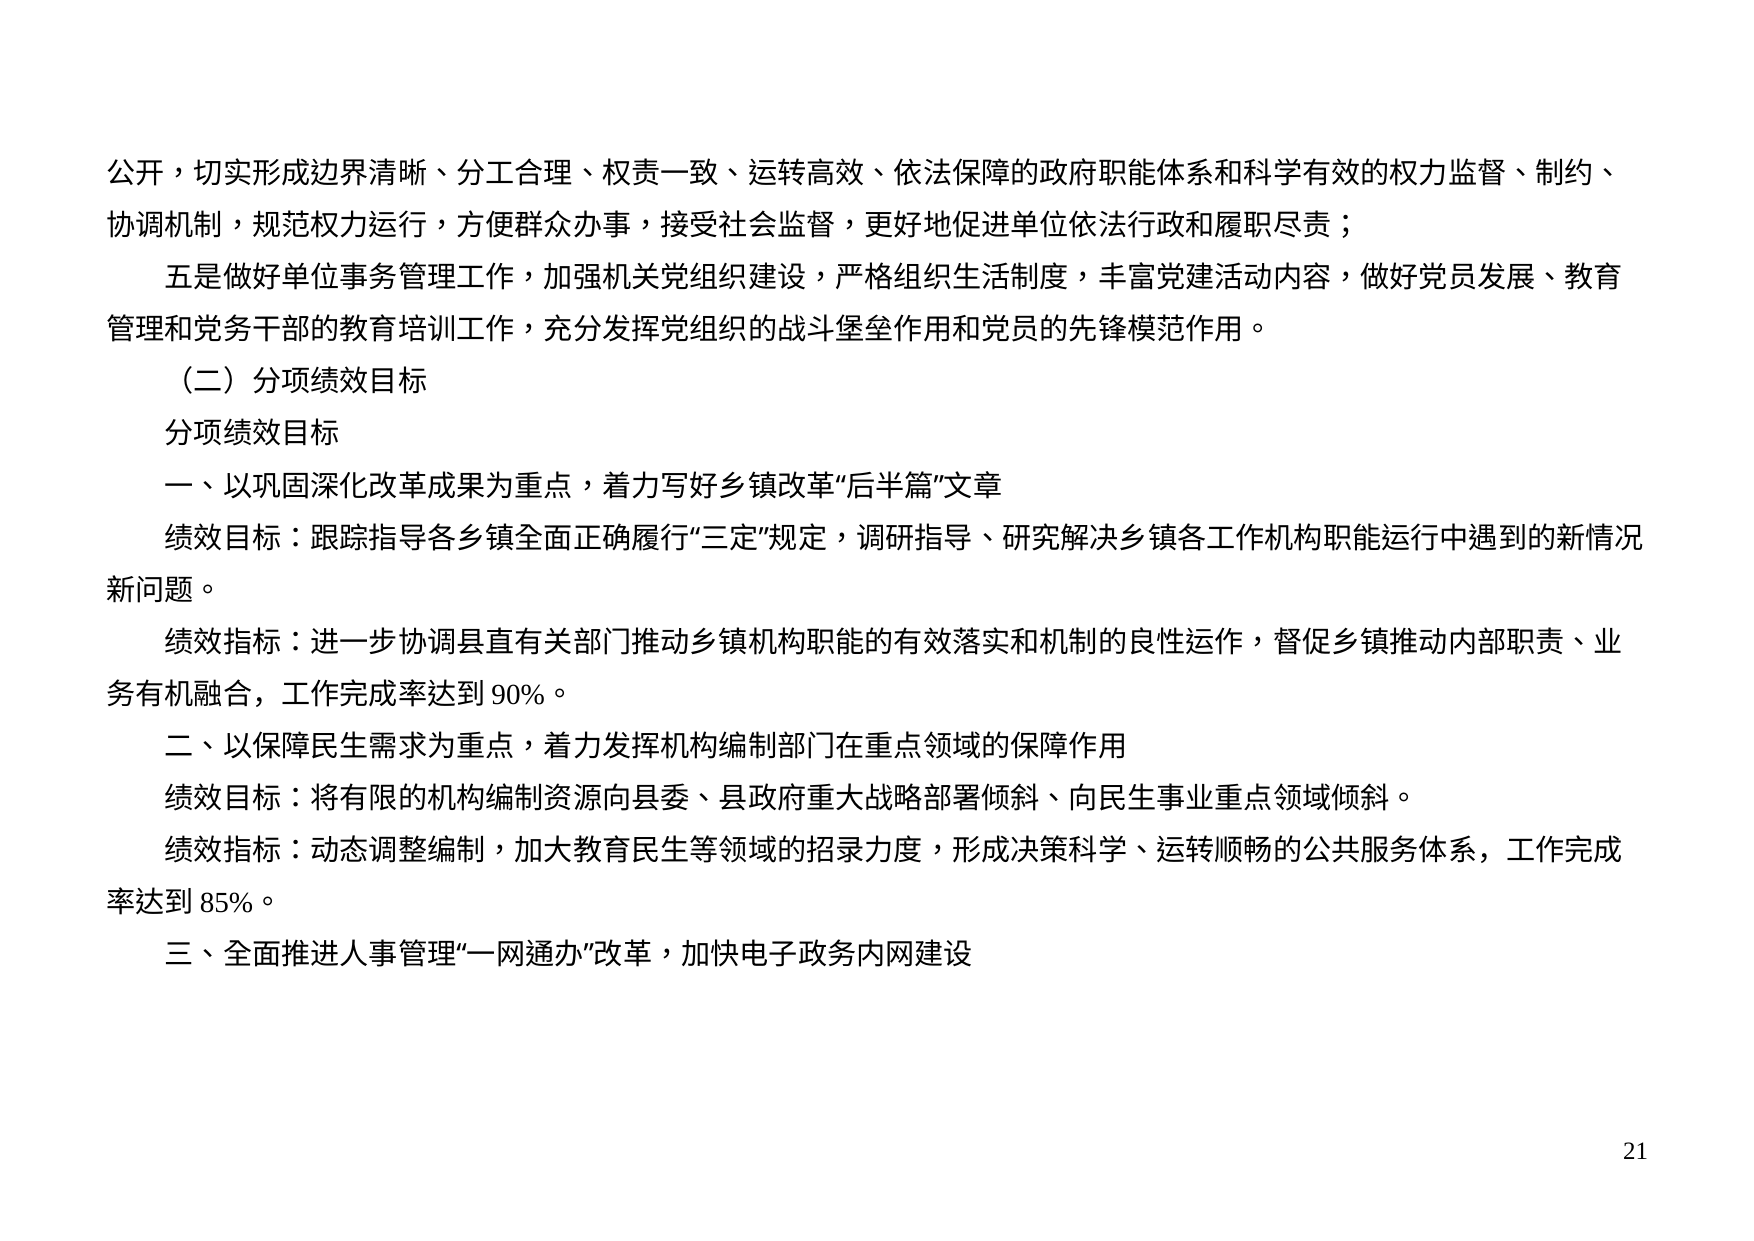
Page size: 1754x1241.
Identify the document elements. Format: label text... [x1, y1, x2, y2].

text 五是做好单位事务管理工作，加强机关党组织建设，严格组织生活制度，丰富党建活动内容，做好党员发展、教育管理和党务干部的教育培训工作，充分发挥党组织的战斗堡垒作用和党员的先锋模范作用。 [106, 246, 1648, 350]
text 三、全面推进人事管理“一网通办”改革，加快电子政务内网建设 [106, 923, 1648, 975]
text 绩效目标：将有限的机构编制资源向县委、县政府重大战略部署倾斜、向民生事业重点领域倾斜。 [106, 767, 1648, 819]
text 二、以保障民生需求为重点，着力发挥机构编制部门在重点领域的保障作用 [106, 715, 1648, 767]
text 绩效指标：进一步协调县直有关部门推动乡镇机构职能的有效落实和机制的良性运作，督促乡镇推动内部职责、业务有机融合，工作完成率达到90%。 [106, 611, 1648, 715]
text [106, 142, 1648, 246]
text 绩效目标：跟踪指导各乡镇全面正确履行“三定”规定，调研指导、研究解决乡镇各工作机构职能运行中遇到的新情况新问题。 [106, 506, 1648, 611]
text （二）分项绩效目标 [106, 350, 1648, 402]
text 绩效指标：动态调整编制，加大教育民生等领域的招录力度，形成决策科学、运转顺畅的公共服务体系，工作完成率达到85%。 [106, 819, 1648, 923]
text 分项绩效目标 [106, 402, 1648, 454]
text 一、以巩固深化改革成果为重点，着力写好乡镇改革“后半篇”文章 [106, 454, 1648, 506]
